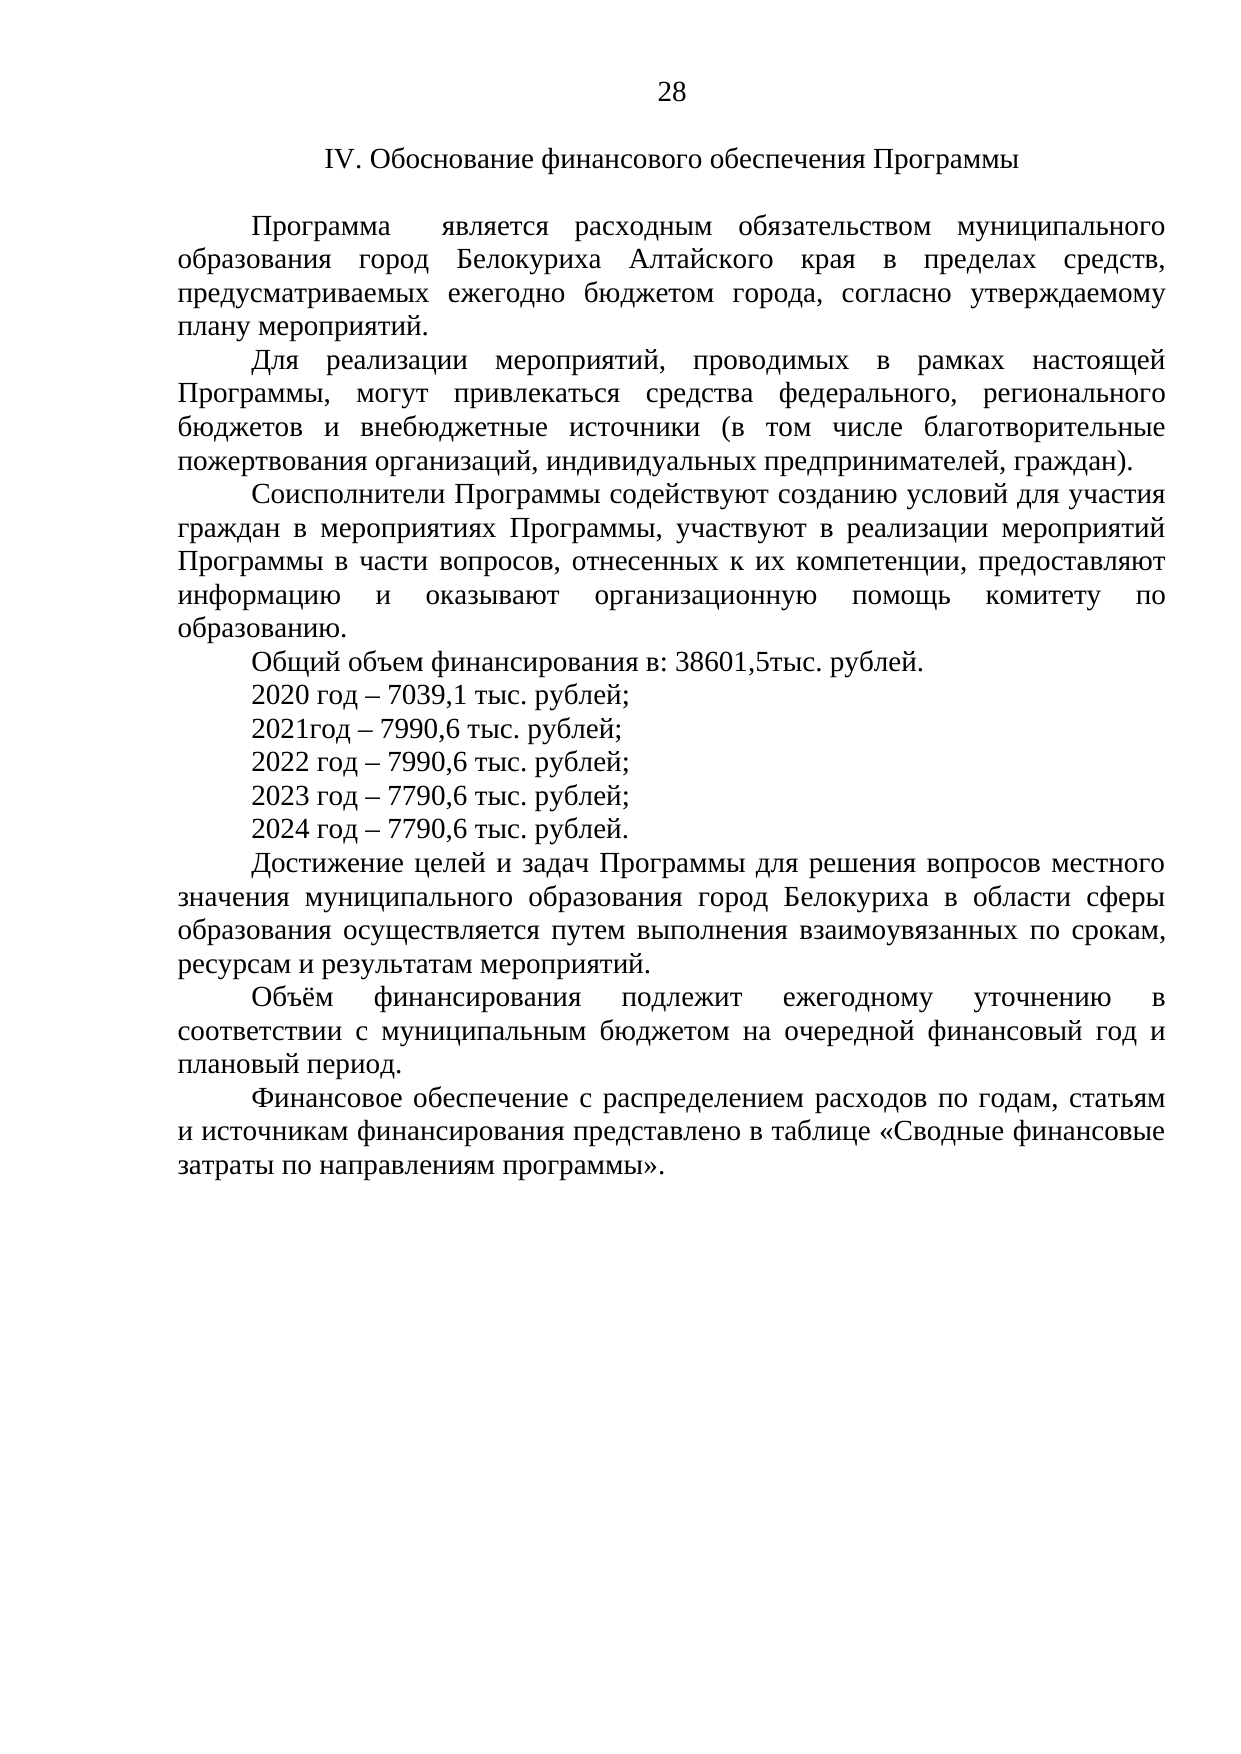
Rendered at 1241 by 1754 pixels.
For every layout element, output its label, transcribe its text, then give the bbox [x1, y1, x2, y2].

text Общий объем финансирования в: 38601,5тыс. рублей. [177, 644, 1166, 677]
text 2023 год – 7790,6 тыс. рублей; [177, 778, 1166, 812]
text 2020 год – 7039,1 тыс. рублей; [177, 677, 1166, 711]
text Объём финансирования подлежит ежегодному уточнению в соответствии с муниципальным бюджетом на очередной финансовый год и плановый период. [177, 979, 1166, 1080]
text IV. Обоснование финансового обеспечения Программы [177, 141, 1166, 174]
text Финансовое обеспечение с распределением расходов по годам, статьям и источникам финансирования представлено в таблице «Сводные финансовые затраты по направлениям программы». [177, 1080, 1166, 1181]
text 2022 год – 7990,6 тыс. рублей; [177, 744, 1166, 778]
text Для реализации мероприятий, проводимых в рамках настоящей Программы, могут привлекаться средства федерального, регионального бюджетов и внебюджетные источники (в том числе благотворительные пожертвования организаций, индивидуальных предпринимателей, граждан). [177, 342, 1166, 476]
text Достижение целей и задач Программы для решения вопросов местного значения муниципального образования город Белокуриха в области сферы образования осуществляется путем выполнения взаимоувязанных по срокам, ресурсам и результатам мероприятий. [177, 845, 1166, 979]
text Соисполнители Программы содействуют созданию условий для участия граждан в мероприятиях Программы, участвуют в реализации мероприятий Программы в части вопросов, отнесенных к их компетенции, предоставляют информацию и оказывают организационную помощь комитету по образованию. [177, 476, 1166, 644]
text Программа является расходным обязательством муниципального образования город Белокуриха Алтайского края в пределах средств, предусматриваемых ежегодно бюджетом города, согласно утверждаемому плану мероприятий. [177, 208, 1166, 342]
text 2024 год – 7790,6 тыс. рублей. [177, 812, 1166, 845]
text 2021год – 7990,6 тыс. рублей; [177, 711, 1166, 744]
